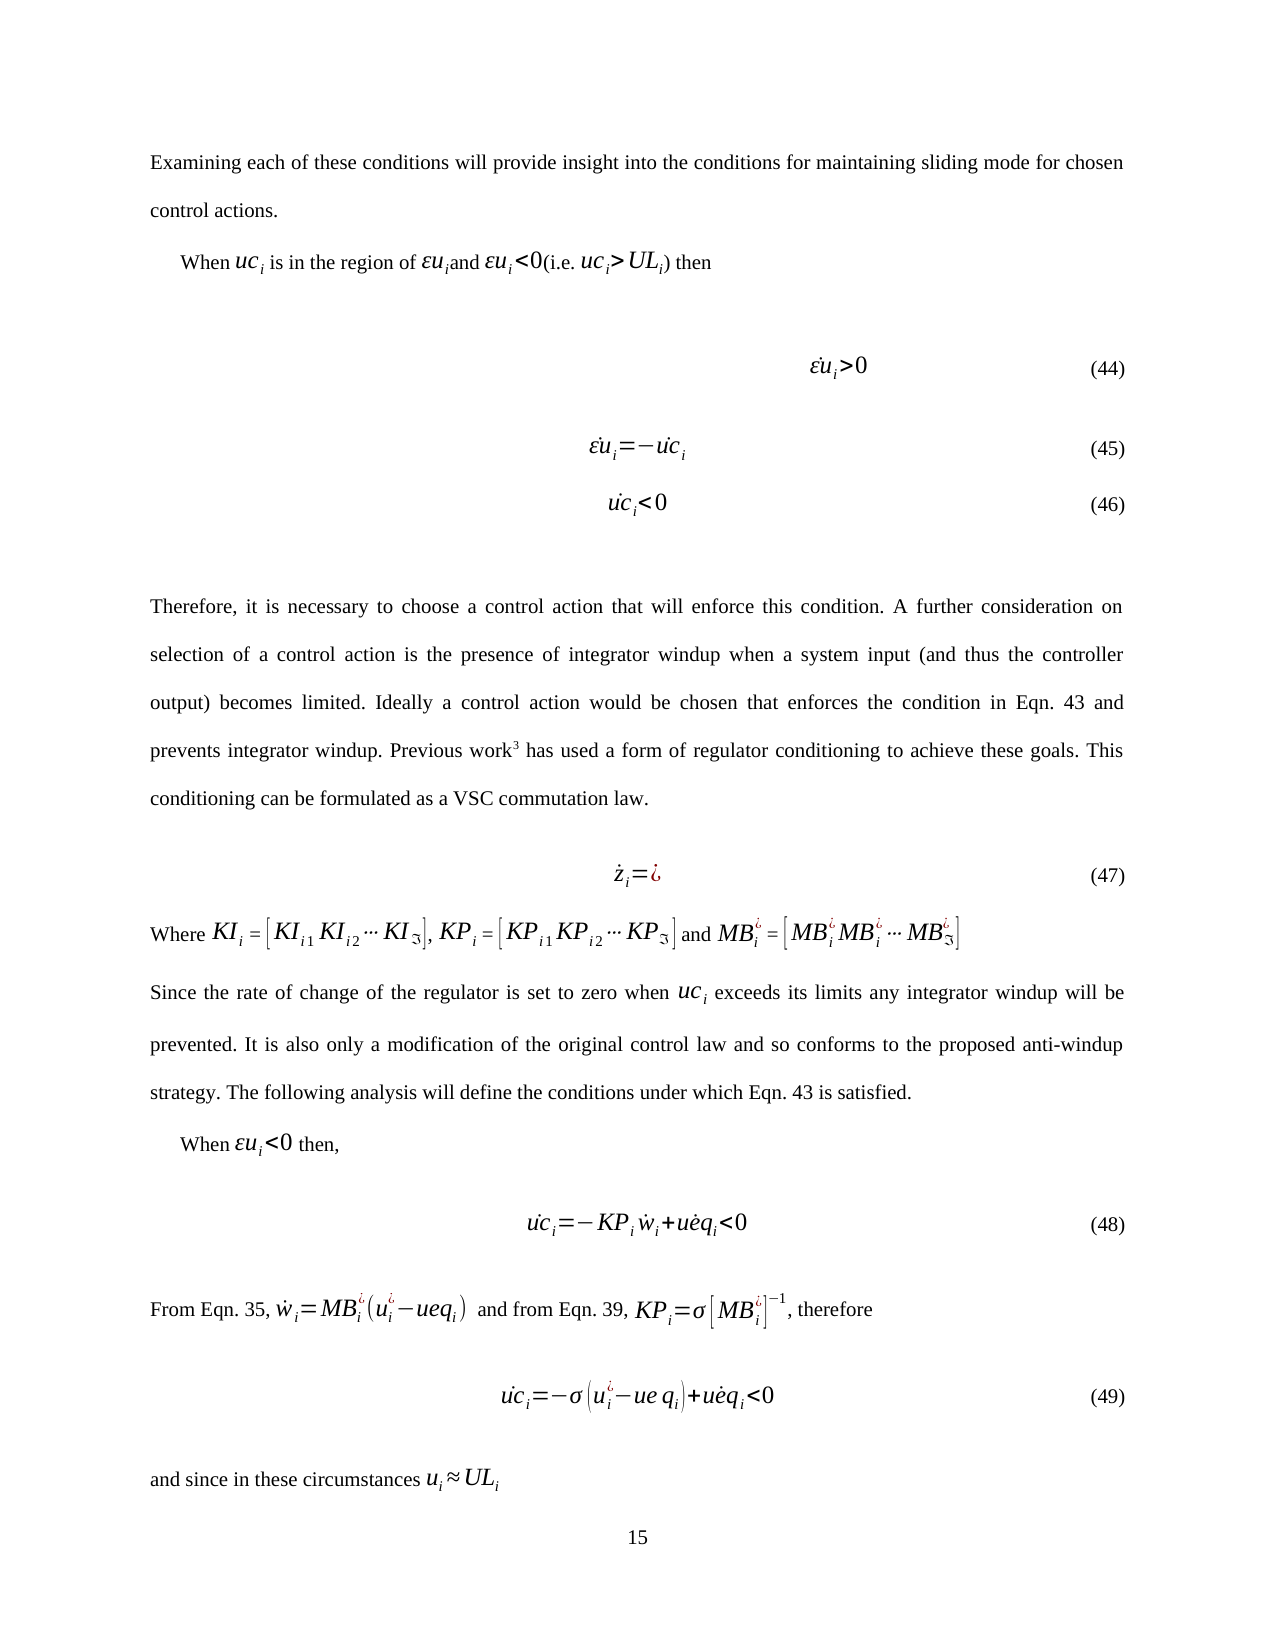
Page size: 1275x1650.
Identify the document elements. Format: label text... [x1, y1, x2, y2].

text Therefore, it is necessary to choose a control action that will enforce this condition. A further consideration on selection of a control action is the presence of integrator windup when a system input (and thus the controller output) becomes limited. Ideally a control action would be chosen that enforces the condition in Eqn. 43 and prevents integrator windup. Previous work3 has used a form of regulator conditioning to achieve these goals. This conditioning can be formulated as a VSC commutation law. [150, 594, 1125, 810]
text (49) [150, 1378, 1125, 1414]
text (44) [150, 327, 1125, 407]
text When is in the region of and (i.e. ) then [150, 246, 1125, 278]
text Examining each of these conditions will provide insight into the conditions for maintaining sliding mode for chosen control actions. [150, 150, 1125, 222]
text (48) [150, 1209, 1125, 1240]
text and since in these circumstances [150, 1464, 1125, 1495]
text Since the rate of change of the regulator is set to zero when exceeds its limits any integrator windup will be prevented. It is also only a modification of the original control law and so conforms to the proposed anti-windup strategy. The following analysis will define the conditions under which Eqn. 43 is satisfied. [150, 977, 1125, 1104]
text (47) [150, 859, 1125, 891]
text From Eqn. 35, and from Eqn. 39, , therefore [150, 1289, 1125, 1329]
text Where = , = and = [150, 916, 1125, 952]
text (46) [150, 488, 1125, 520]
text When then, [150, 1128, 1125, 1160]
text (45) [150, 432, 1125, 463]
